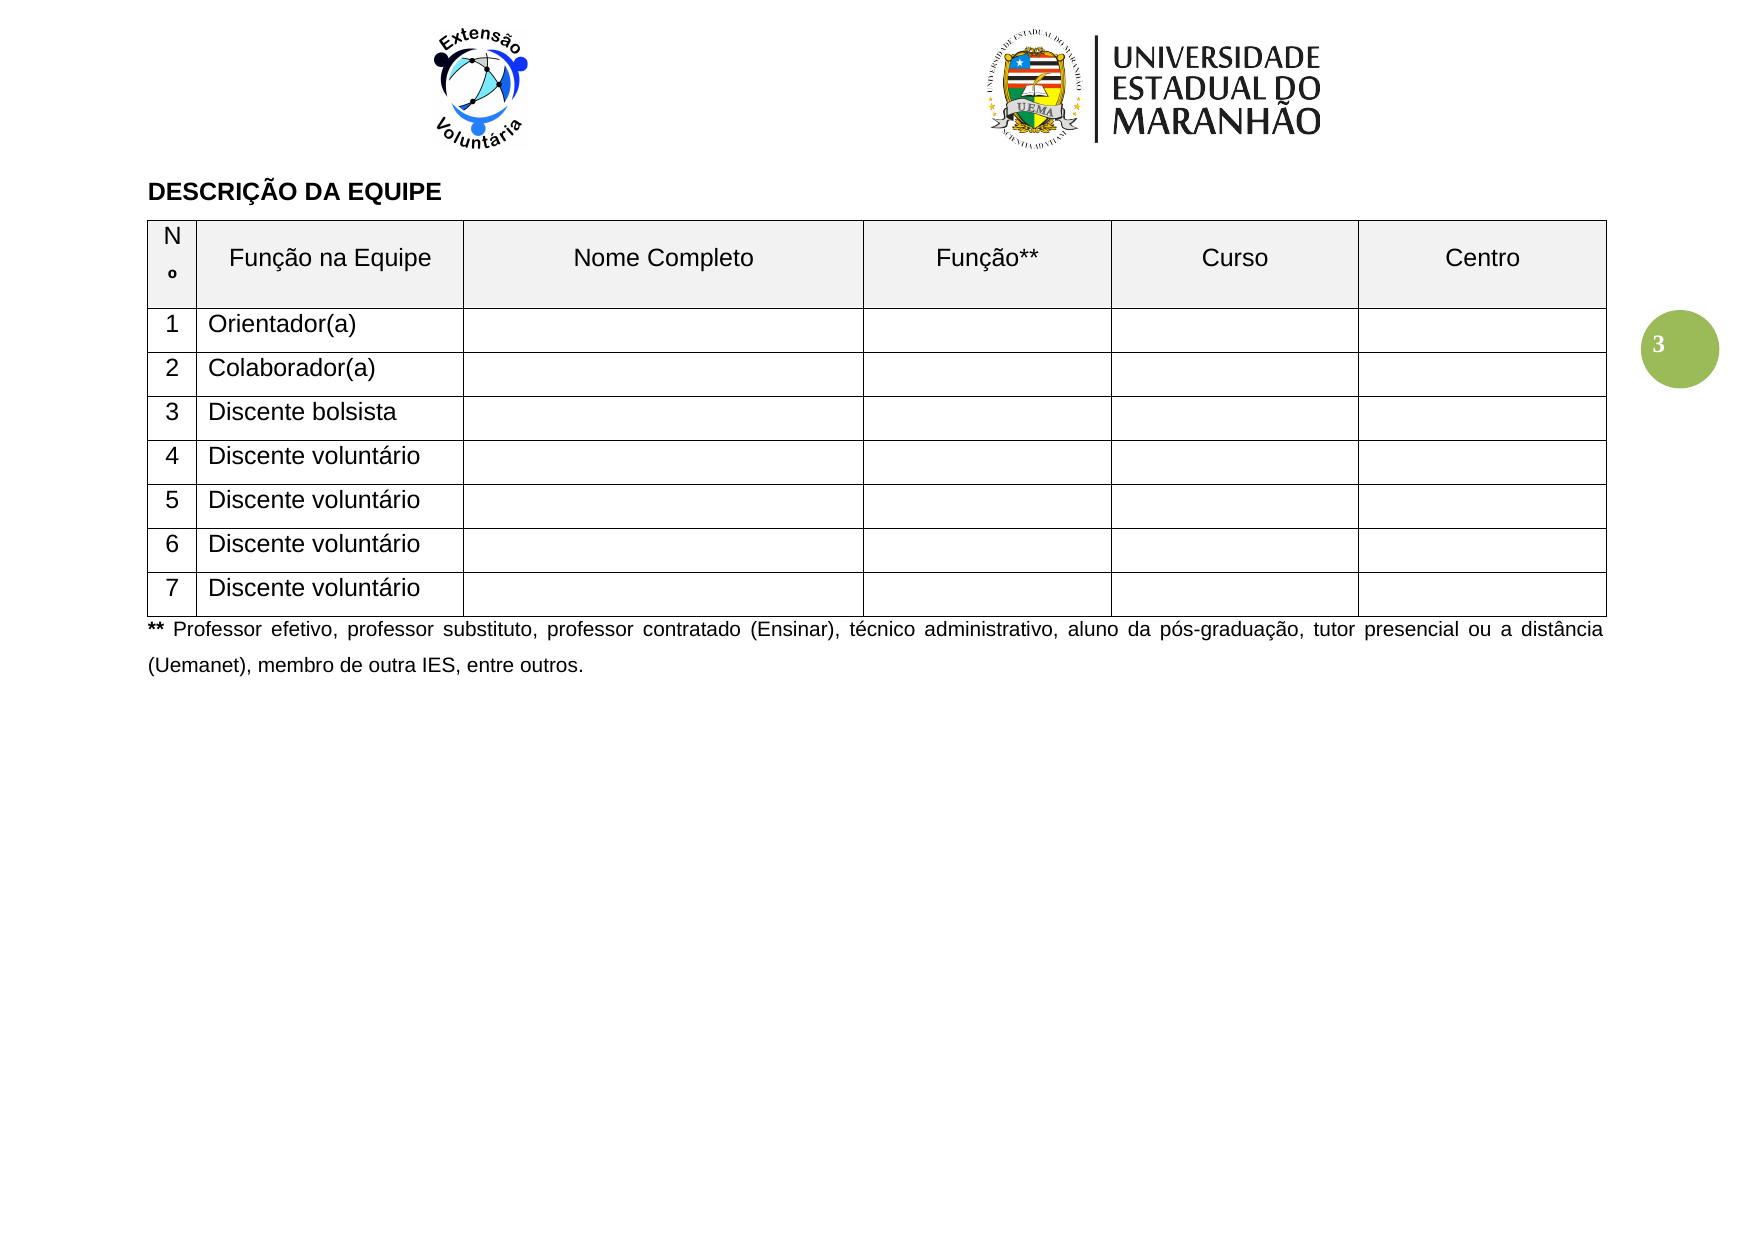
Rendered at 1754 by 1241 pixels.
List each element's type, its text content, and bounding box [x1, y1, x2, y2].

list DESCRIÇÃO DA EQUIPE [148, 177, 1606, 206]
table_cell [1112, 353, 1358, 396]
table_cell [1112, 397, 1358, 440]
table_header Nº [148, 221, 196, 307]
table_cell [1112, 485, 1358, 528]
table_cell [864, 309, 1111, 352]
table_cell Discente voluntário [197, 529, 463, 572]
table_cell 3 [148, 397, 196, 440]
table_cell [1359, 309, 1606, 352]
table_cell [1112, 441, 1358, 484]
table_cell [1112, 529, 1358, 572]
picture [434, 28, 528, 149]
table_header Função** [864, 221, 1111, 307]
text ** Professor efetivo, professor substituto, professor contratado (Ensinar), técnico administrativo, aluno da pós-graduação, tutor presencial ou a distância (Uemanet), membro de outra IES, entre outros. [148, 617, 1606, 677]
table_cell [464, 529, 863, 572]
table_cell [1359, 353, 1606, 396]
table_cell [864, 529, 1111, 572]
table_cell [1112, 309, 1358, 352]
table_cell 5 [148, 485, 196, 528]
table_cell [864, 485, 1111, 528]
table_header Função na Equipe [197, 221, 463, 307]
table_cell [464, 397, 863, 440]
table_cell [464, 573, 863, 616]
table_cell Discente voluntário [197, 573, 463, 616]
table_cell [1359, 397, 1606, 440]
table_cell [864, 573, 1111, 616]
table_cell 6 [148, 529, 196, 572]
table_cell [1359, 529, 1606, 572]
table_cell [464, 309, 863, 352]
table_cell 2 [148, 353, 196, 396]
table_cell Discente voluntário [197, 441, 463, 484]
table_cell 4 [148, 441, 196, 484]
table_cell [464, 441, 863, 484]
table_cell [864, 441, 1111, 484]
table_cell [1359, 573, 1606, 616]
table_cell [1112, 573, 1358, 616]
table_cell Discente bolsista [197, 397, 463, 440]
table_cell [864, 353, 1111, 396]
table_cell [1359, 485, 1606, 528]
table_cell Colaborador(a) [197, 353, 463, 396]
table_cell [864, 397, 1111, 440]
table_cell [464, 353, 863, 396]
table_cell 1 [148, 309, 196, 352]
table_cell [464, 485, 863, 528]
table_cell Discente voluntário [197, 485, 463, 528]
table_cell 7 [148, 573, 196, 616]
table_header Centro [1359, 221, 1606, 307]
table_header Curso [1112, 221, 1358, 307]
table_header Nome Completo [464, 221, 863, 307]
table_cell [1359, 441, 1606, 484]
table_cell Orientador(a) [197, 309, 463, 352]
